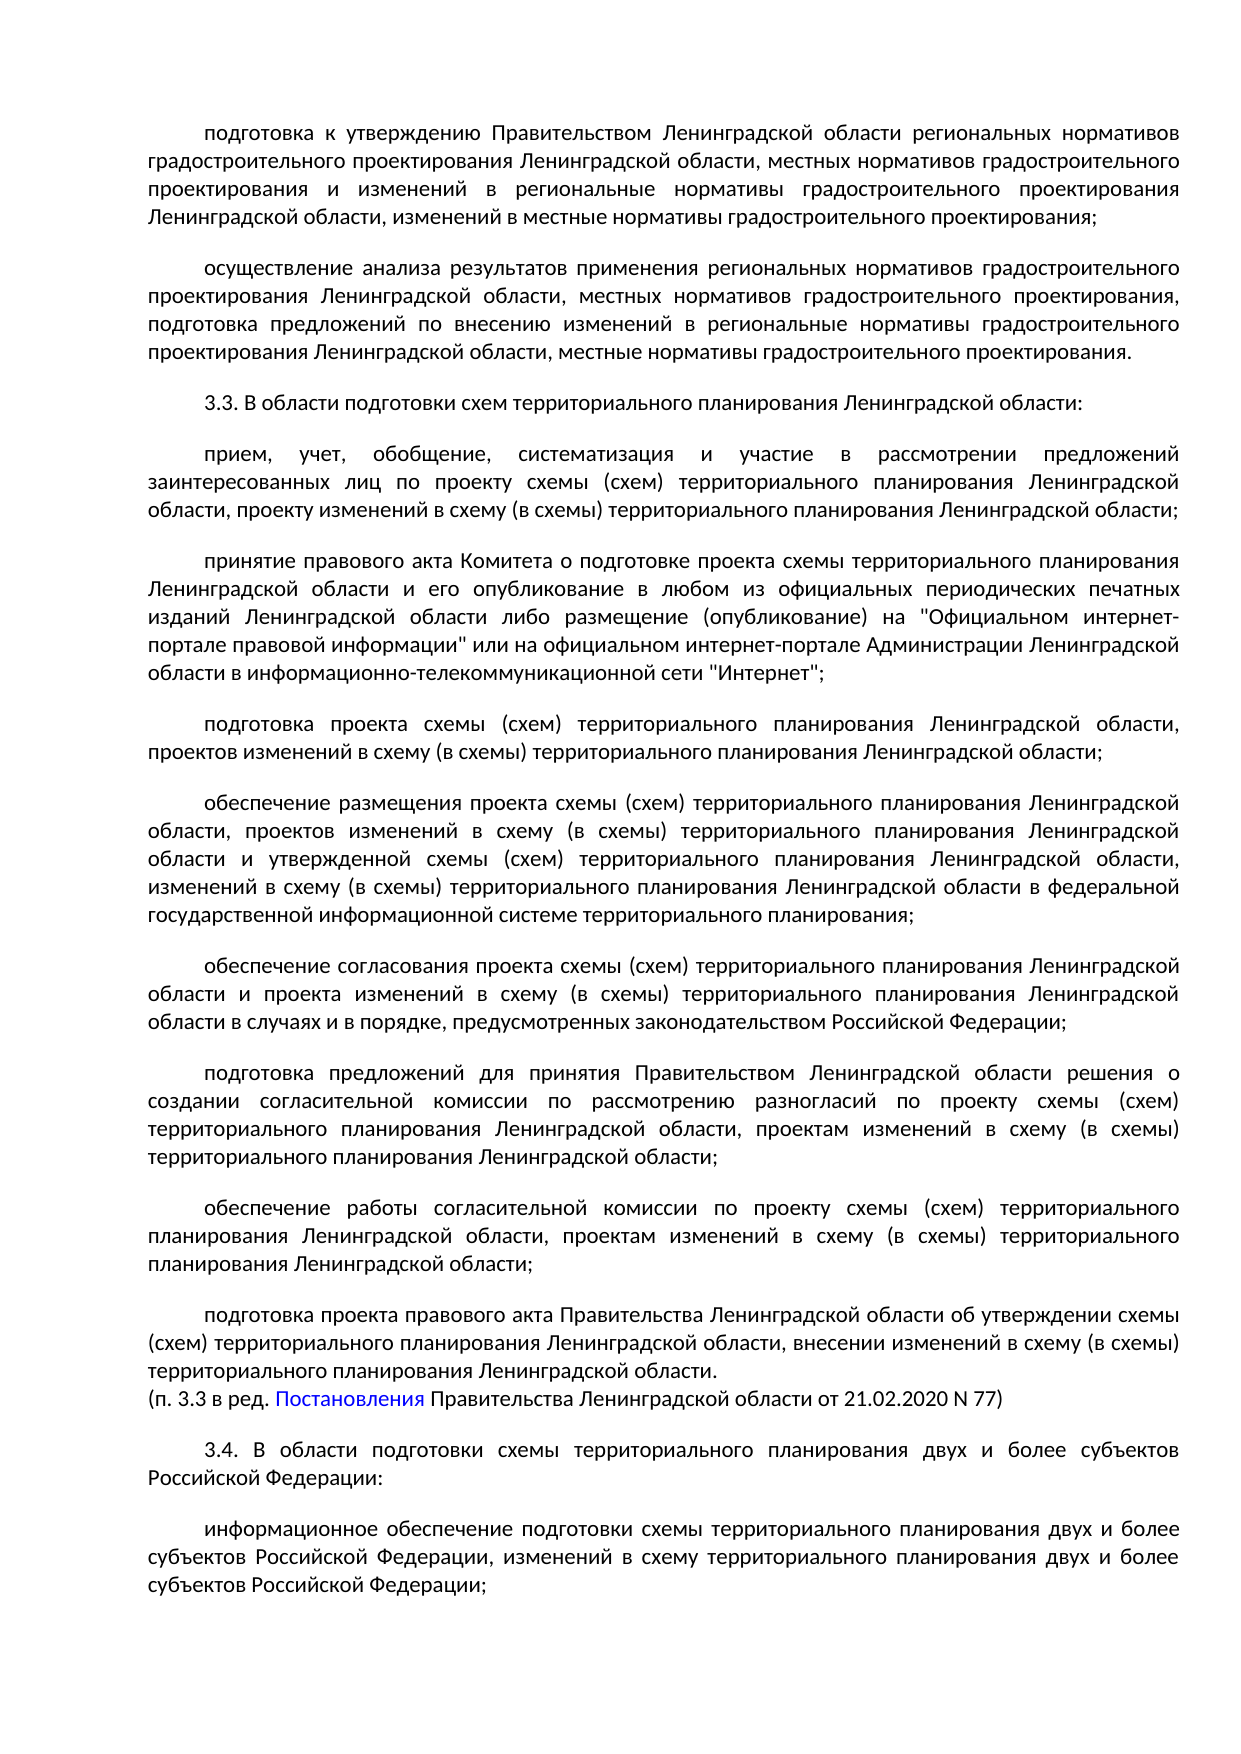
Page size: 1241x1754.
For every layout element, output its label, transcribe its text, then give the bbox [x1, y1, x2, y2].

text обеспечение работы согласительной комиссии по проекту схемы (схем) территориального планирования Ленинградской области, проектам изменений в схему (в схемы) территориального планирования Ленинградской области; [148, 1193, 1181, 1277]
text осуществление анализа результатов применения региональных нормативов градостроительного проектирования Ленинградской области, местных нормативов градостроительного проектирования, подготовка предложений по внесению изменений в региональные нормативы градостроительного проектирования Ленинградской области, местные нормативы градостроительного проектирования. [148, 253, 1181, 365]
text подготовка к утверждению Правительством Ленинградской области региональных нормативов градостроительного проектирования Ленинградской области, местных нормативов градостроительного проектирования и изменений в региональные нормативы градостроительного проектирования Ленинградской области, изменений в местные нормативы градостроительного проектирования; [148, 118, 1181, 230]
text принятие правового акта Комитета о подготовке проекта схемы территориального планирования Ленинградской области и его опубликование в любом из официальных периодических печатных изданий Ленинградской области либо размещение (опубликование) на "Официальном интернет-портале правовой информации" или на официальном интернет-портале Администрации Ленинградской области в информационно-телекоммуникационной сети "Интернет"; [148, 546, 1181, 686]
text обеспечение размещения проекта схемы (схем) территориального планирования Ленинградской области, проектов изменений в схему (в схемы) территориального планирования Ленинградской области и утвержденной схемы (схем) территориального планирования Ленинградской области, изменений в схему (в схемы) территориального планирования Ленинградской области в федеральной государственной информационной системе территориального планирования; [148, 788, 1181, 928]
text 3.4. В области подготовки схемы территориального планирования двух и более субъектов Российской Федерации: [148, 1435, 1181, 1491]
text подготовка проекта схемы (схем) территориального планирования Ленинградской области, проектов изменений в схему (в схемы) территориального планирования Ленинградской области; [148, 709, 1181, 765]
text обеспечение согласования проекта схемы (схем) территориального планирования Ленинградской области и проекта изменений в схему (в схемы) территориального планирования Ленинградской области в случаях и в порядке, предусмотренных законодательством Российской Федерации; [148, 951, 1181, 1035]
text подготовка предложений для принятия Правительством Ленинградской области решения о создании согласительной комиссии по рассмотрению разногласий по проекту схемы (схем) территориального планирования Ленинградской области, проектам изменений в схему (в схемы) территориального планирования Ленинградской области; [148, 1058, 1181, 1170]
text прием, учет, обобщение, систематизация и участие в рассмотрении предложений заинтересованных лиц по проекту схемы (схем) территориального планирования Ленинградской области, проекту изменений в схему (в схемы) территориального планирования Ленинградской области; [148, 439, 1181, 523]
text подготовка проекта правового акта Правительства Ленинградской области об утверждении схемы (схем) территориального планирования Ленинградской области, внесении изменений в схему (в схемы) территориального планирования Ленинградской области. [148, 1300, 1181, 1384]
text (п. 3.3 в ред. Постановления Правительства Ленинградской области от 21.02.2020 N 77) [148, 1384, 1181, 1412]
text информационное обеспечение подготовки схемы территориального планирования двух и более субъектов Российской Федерации, изменений в схему территориального планирования двух и более субъектов Российской Федерации; [148, 1514, 1181, 1598]
text 3.3. В области подготовки схем территориального планирования Ленинградской области: [148, 388, 1181, 416]
